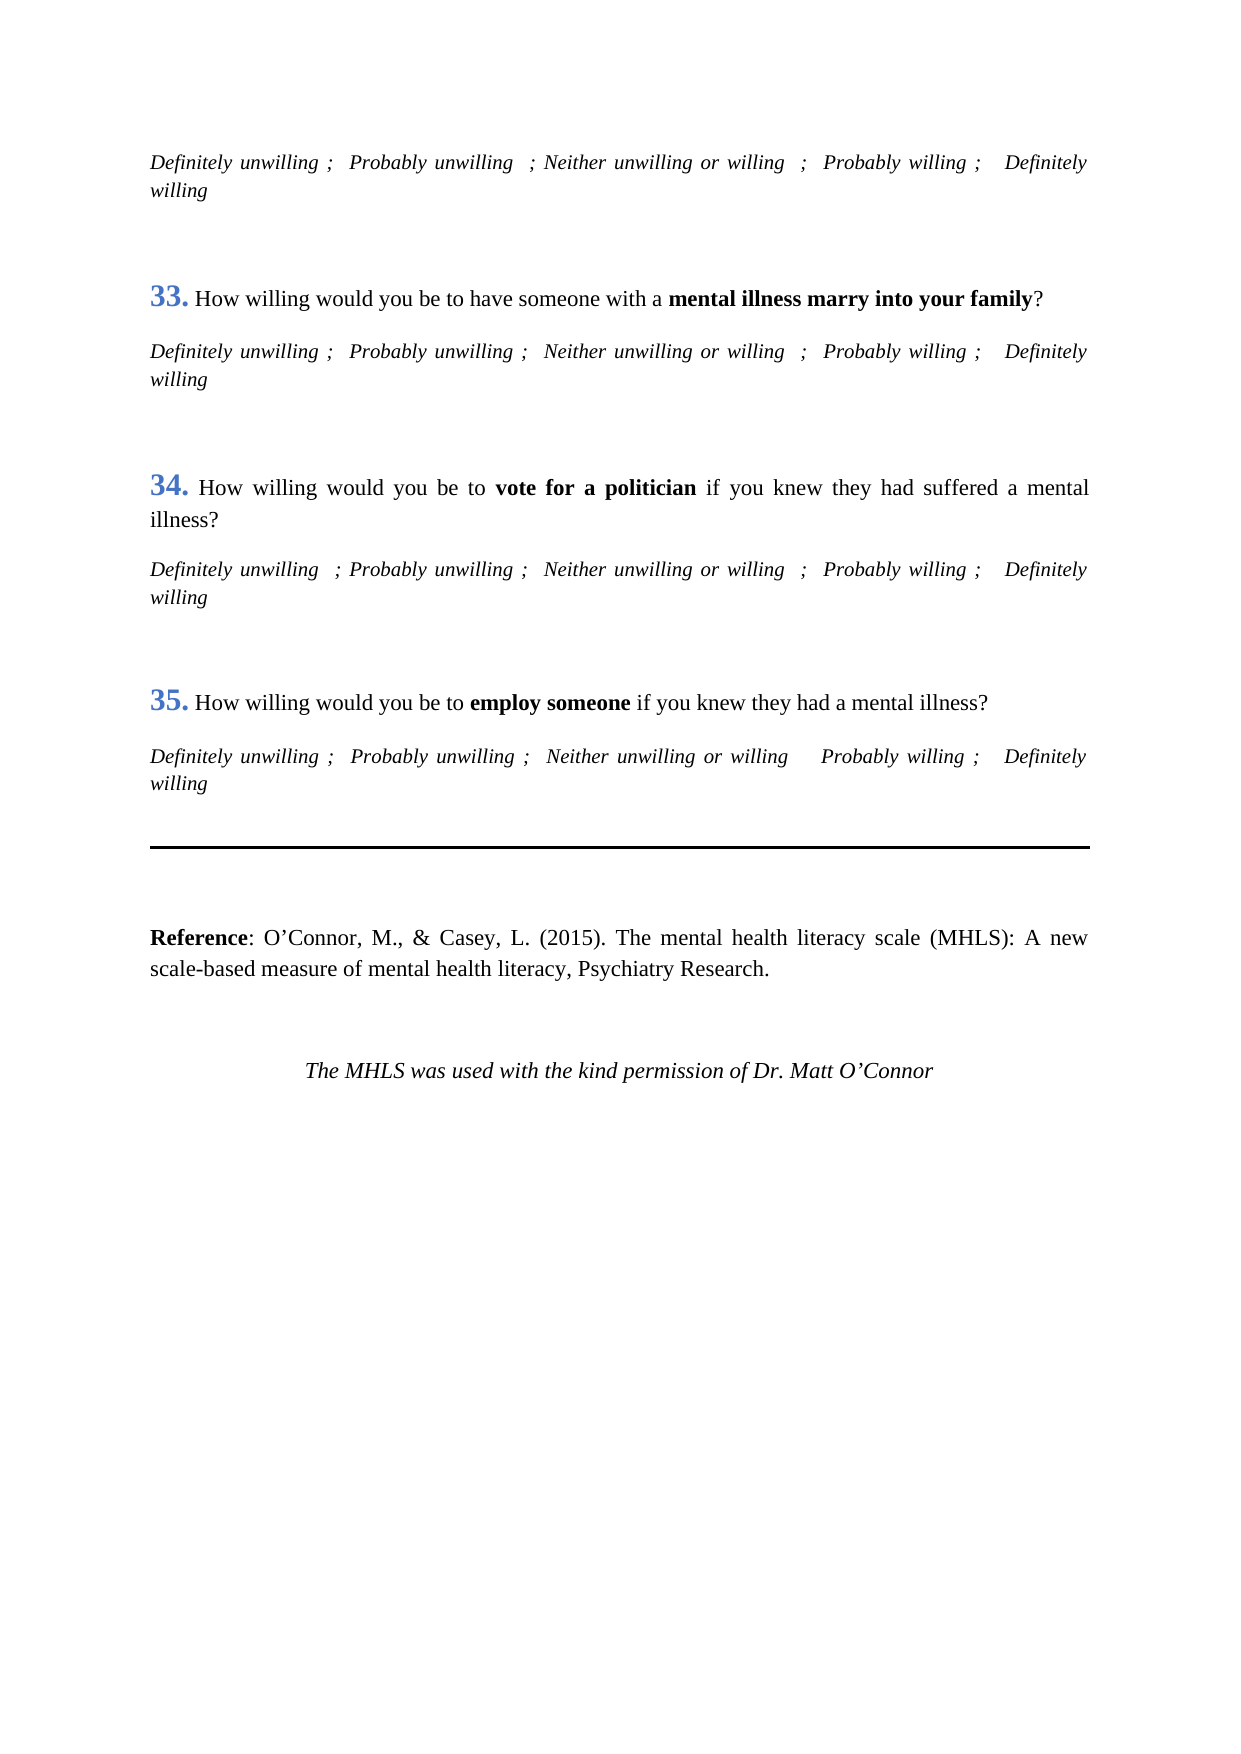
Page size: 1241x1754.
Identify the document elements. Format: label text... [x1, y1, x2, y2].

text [150, 150, 1090, 202]
text Definitely unwilling ; Probably unwilling ; Neither unwilling or willing ; Probably willing ; Definitely willing [150, 557, 1090, 609]
text Definitely unwilling ; Probably unwilling ; Neither unwilling or willing ; Probably willing ; Definitely willing [150, 339, 1090, 391]
text Definitely unwilling ; Probably unwilling ; Neither unwilling or willing Probably willing ; Definitely willing [150, 744, 1090, 795]
text 33. How willing would you be to have someone with a mental illness marry into your family? [150, 277, 1090, 313]
text 35. How willing would you be to employ someone if you knew they had a mental illness? [150, 682, 1090, 717]
text The MHLS was used with the kind permission of Dr. Matt O’Connor [150, 1057, 1090, 1083]
text Reference: O’Connor, M., & Casey, L. (2015). The mental health literacy scale (MHLS): A new scale-based measure of mental health literacy, Psychiatry Research. [150, 924, 1090, 981]
text 34. How willing would you be to vote for a politician if you knew they had suffered a mental illness? [150, 466, 1090, 532]
